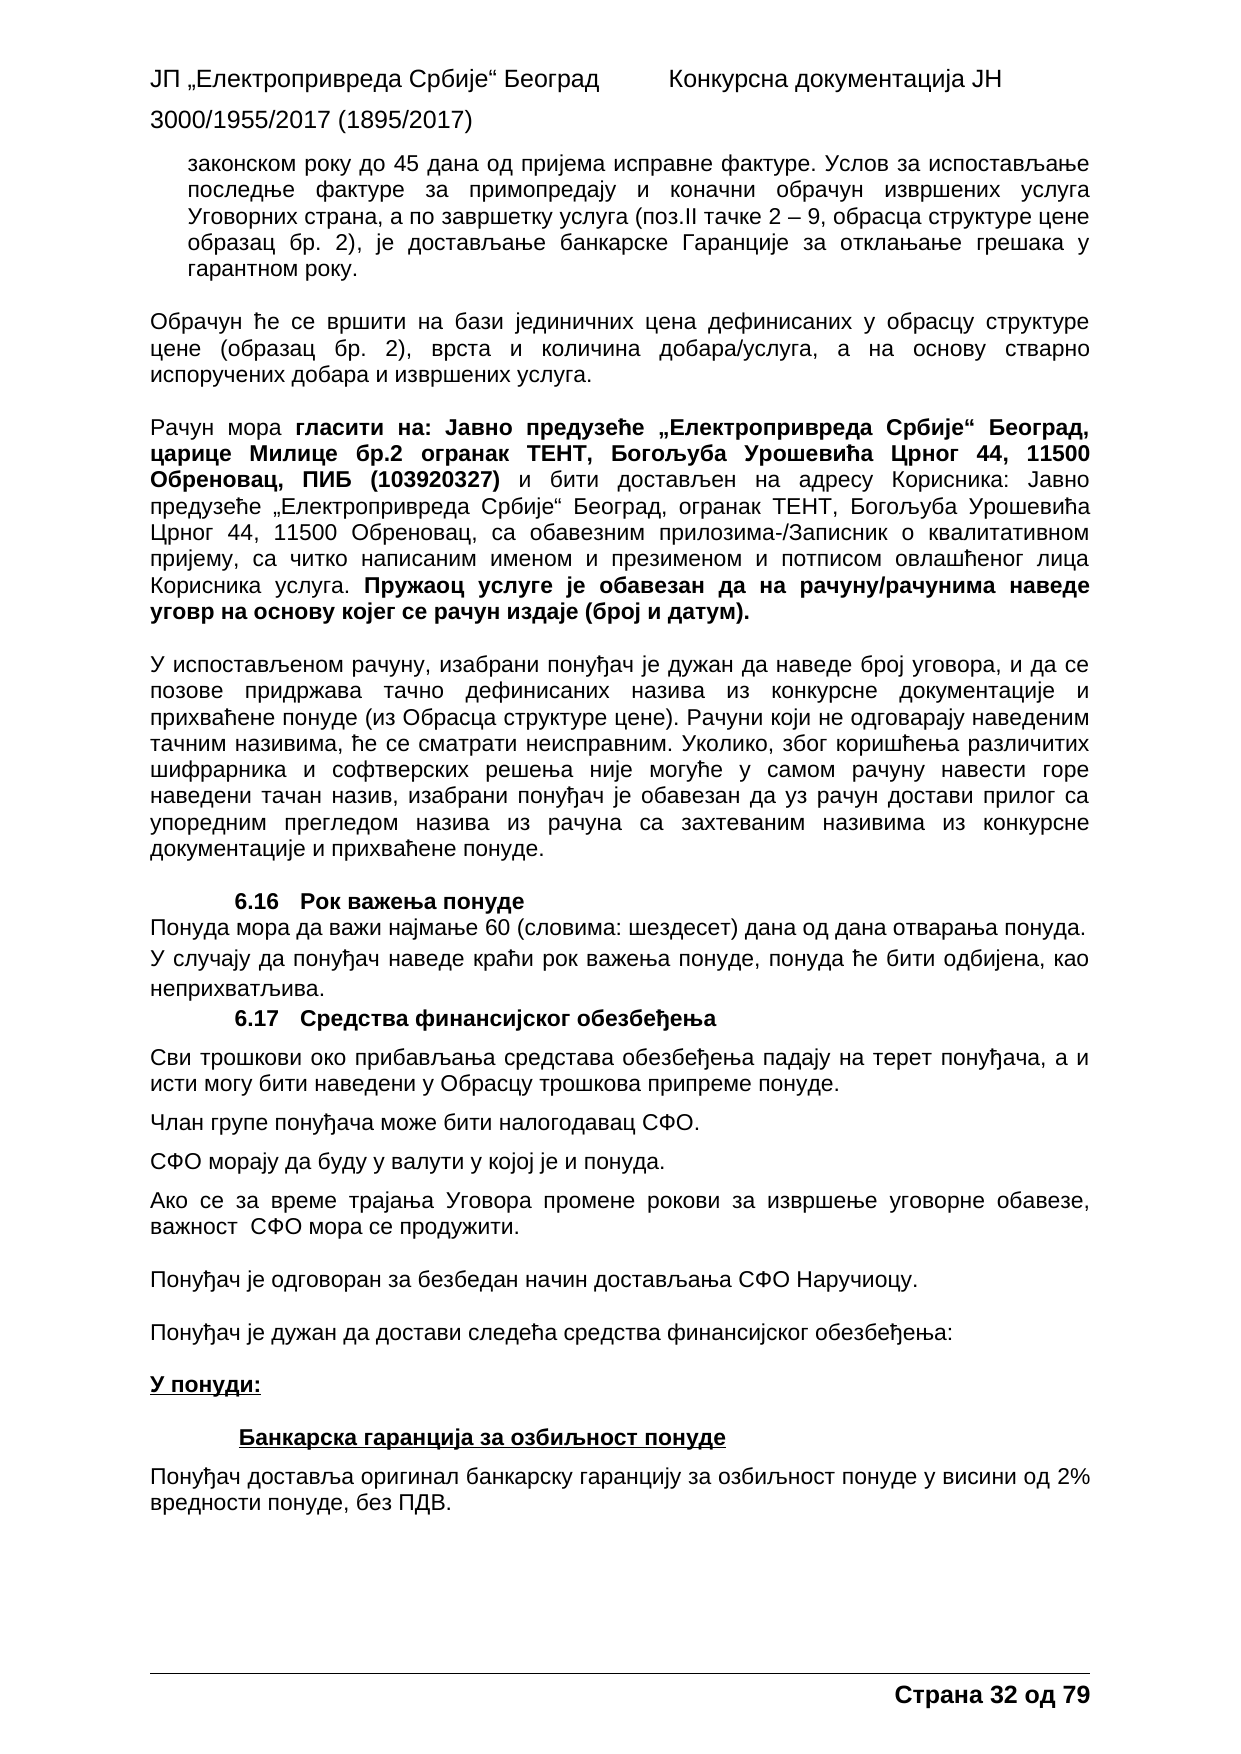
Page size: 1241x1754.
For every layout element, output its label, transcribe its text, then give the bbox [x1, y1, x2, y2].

text Понуда мора да важи најмање 60 (словима: шездесет) дана од дана отварања понуда. [150, 914, 1090, 941]
text У испостављеном рачуну, изабрани понуђач је дужан да наведе број уговора, и да се позове придржава тачно дефинисаних назива из конкурсне документације и прихваћене понуде (из Обрасца структуре цене). Рачуни који не одговарају наведеним тачним називима, ће се сматрати неисправним. Уколико, због коришћења различитих шифрарника и софтверских решења није могуће у самом рачуну навести горе наведени тачан назив, изабрани понуђач је обавезан да уз рачун достави прилог са упоредним прегледом назива из рачуна са захтеваним називима из конкурсне документације и прихваћене понуде. [150, 651, 1090, 862]
text Члан групе понуђача може бити налогодавац СФО. [150, 1109, 1090, 1135]
text Понуђач је одговоран за безбедан начин достављања СФО Наручиоцу. [150, 1266, 1090, 1292]
text Понуђач доставља оригинал банкарску гаранцију за озбиљност понуде у висини од 2% вредности понудe, без ПДВ. [150, 1463, 1090, 1515]
text Ако се за време трајања Уговора промене рокови за извршење уговорне обавезе, важност СФО мора се продужити. [150, 1187, 1090, 1239]
text У понуди: [150, 1371, 1090, 1397]
text У случају да понуђач наведе краћи рок важења понуде, понуда ће бити одбијена, као неприхватљива. [150, 944, 1090, 1001]
text Рачун мора гласити на: Јавно предузеће „Електропривреда Србије“ Београд, царице Милице бр.2 огранак ТЕНТ, Богољуба Урошевића Црног 44, 11500 Oбреновац, ПИБ (103920327) и бити достављен на адресу Корисника: Јавно предузеће „Електропривреда Србије“ Београд, огранак ТЕНТ, Богољуба Урошевића Црног 44, 11500 Oбреновац, са обавезним прилозима-/Записник о квалитативном пријему, са читко написаним именом и презименом и потписом овлашћеног лица Корисника услуга. Пружаоц услуге је обавезан да на рачуну/рачунима наведе уговр на основу којег се рачун издаје (број и датум). [150, 413, 1090, 624]
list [150, 150, 1090, 282]
text Банкарска гаранција за озбиљност понуде [239, 1424, 1090, 1450]
list Средства финансијског обезбеђења [234, 1005, 1090, 1031]
list Рок важења понуде [234, 888, 1090, 914]
text Понуђач је дужан да достави следећа средства финансијског обезбеђења: [150, 1318, 1090, 1345]
text Обрачун ће се вршити на бази јединичних цена дефинисаних у обрасцу структуре цене (образац бр. 2), врста и количина добара/услуга, а на основу стварно испоручених добара и извршених услуга. [150, 308, 1090, 387]
text СФО морају да буду у валути у којој је и понуда. [150, 1148, 1090, 1174]
text Сви трошкови око прибављања средстава обезбеђења падају на терет понуђача, а и исти могу бити наведени у Обрасцу трошкова припреме понуде. [150, 1044, 1090, 1096]
